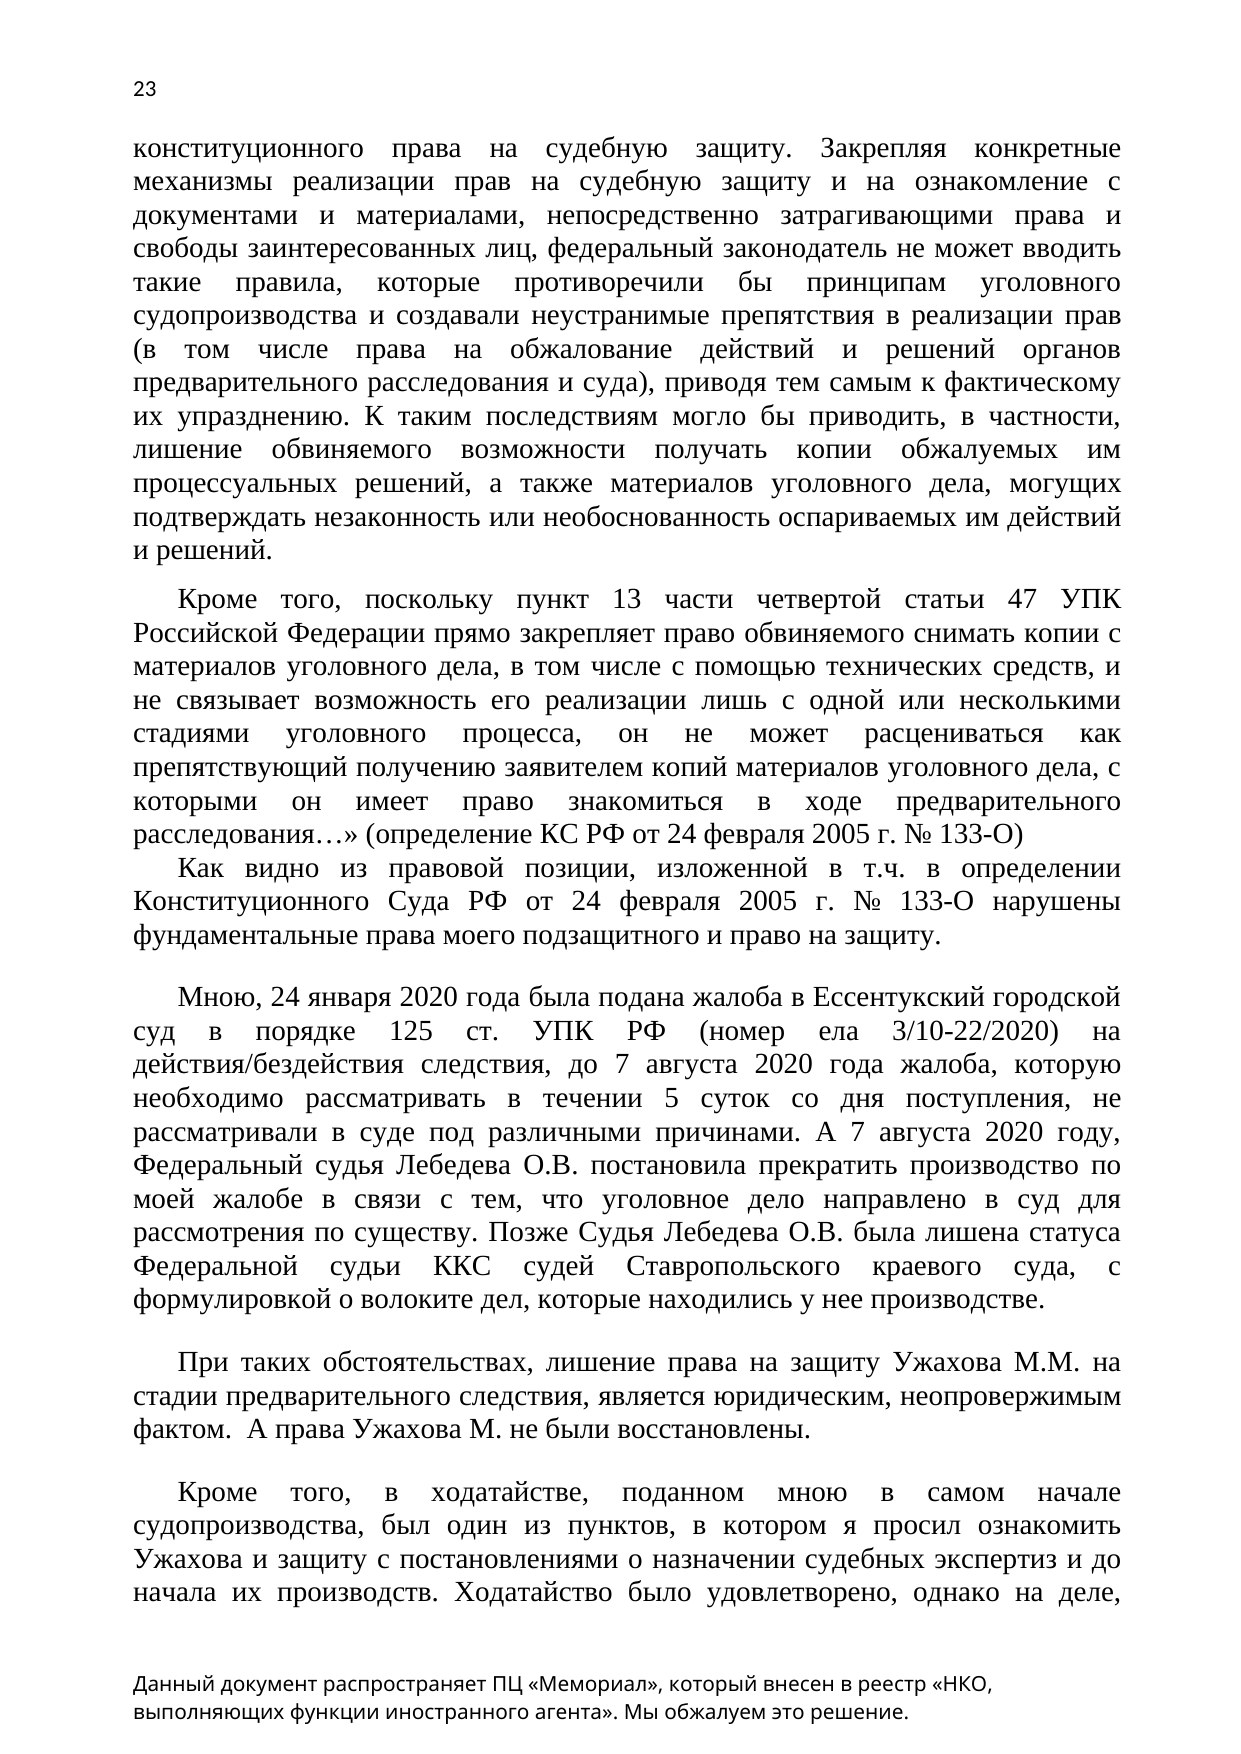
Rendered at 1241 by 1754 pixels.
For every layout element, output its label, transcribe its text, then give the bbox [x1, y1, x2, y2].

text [133, 130, 1122, 566]
text Мною, 24 января 2020 года была подана жалоба в Ессентукский городской суд в порядке 125 ст. УПК РФ (номер ела 3/10-22/2020) на действия/бездействия следствия, до 7 августа 2020 года жалоба, которую необходимо рассматривать в течении 5 суток со дня поступления, не рассматривали в суде под различными причинами. А 7 августа 2020 году, Федеральный судья Лебедева О.В. постановила прекратить производство по моей жалобе в связи с тем, что уголовное дело направлено в суд для рассмотрения по существу. Позже Судья Лебедева О.В. была лишена статуса Федеральной судьи ККС судей Ставропольского краевого суда, с формулировкой о волоките дел, которые находились у нее производстве. [133, 979, 1122, 1315]
text При таких обстоятельствах, лишение права на защиту Ужахова М.М. на стадии предварительного следствия, является юридическим, неопровержимым фактом. А права Ужахова М. не были восстановлены. [133, 1344, 1122, 1445]
text Кроме того, поскольку пункт 13 части четвертой статьи 47 УПК Российской Федерации прямо закрепляет право обвиняемого снимать копии с материалов уголовного дела, в том числе с помощью технических средств, и не связывает возможность его реализации лишь с одной или несколькими стадиями уголовного процесса, он не может расцениваться как препятствующий получению заявителем копий материалов уголовного дела, с которыми он имеет право знакомиться в ходе предварительного расследования…» (определение КС РФ от 24 февраля 2005 г. № 133-О) [133, 581, 1122, 850]
text Как видно из правовой позиции, изложенной в т.ч. в определении Конституционного Суда РФ от 24 февраля 2005 г. № 133-О нарушены фундаментальные права моего подзащитного и право на защиту. [133, 850, 1122, 950]
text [133, 1474, 1122, 1608]
